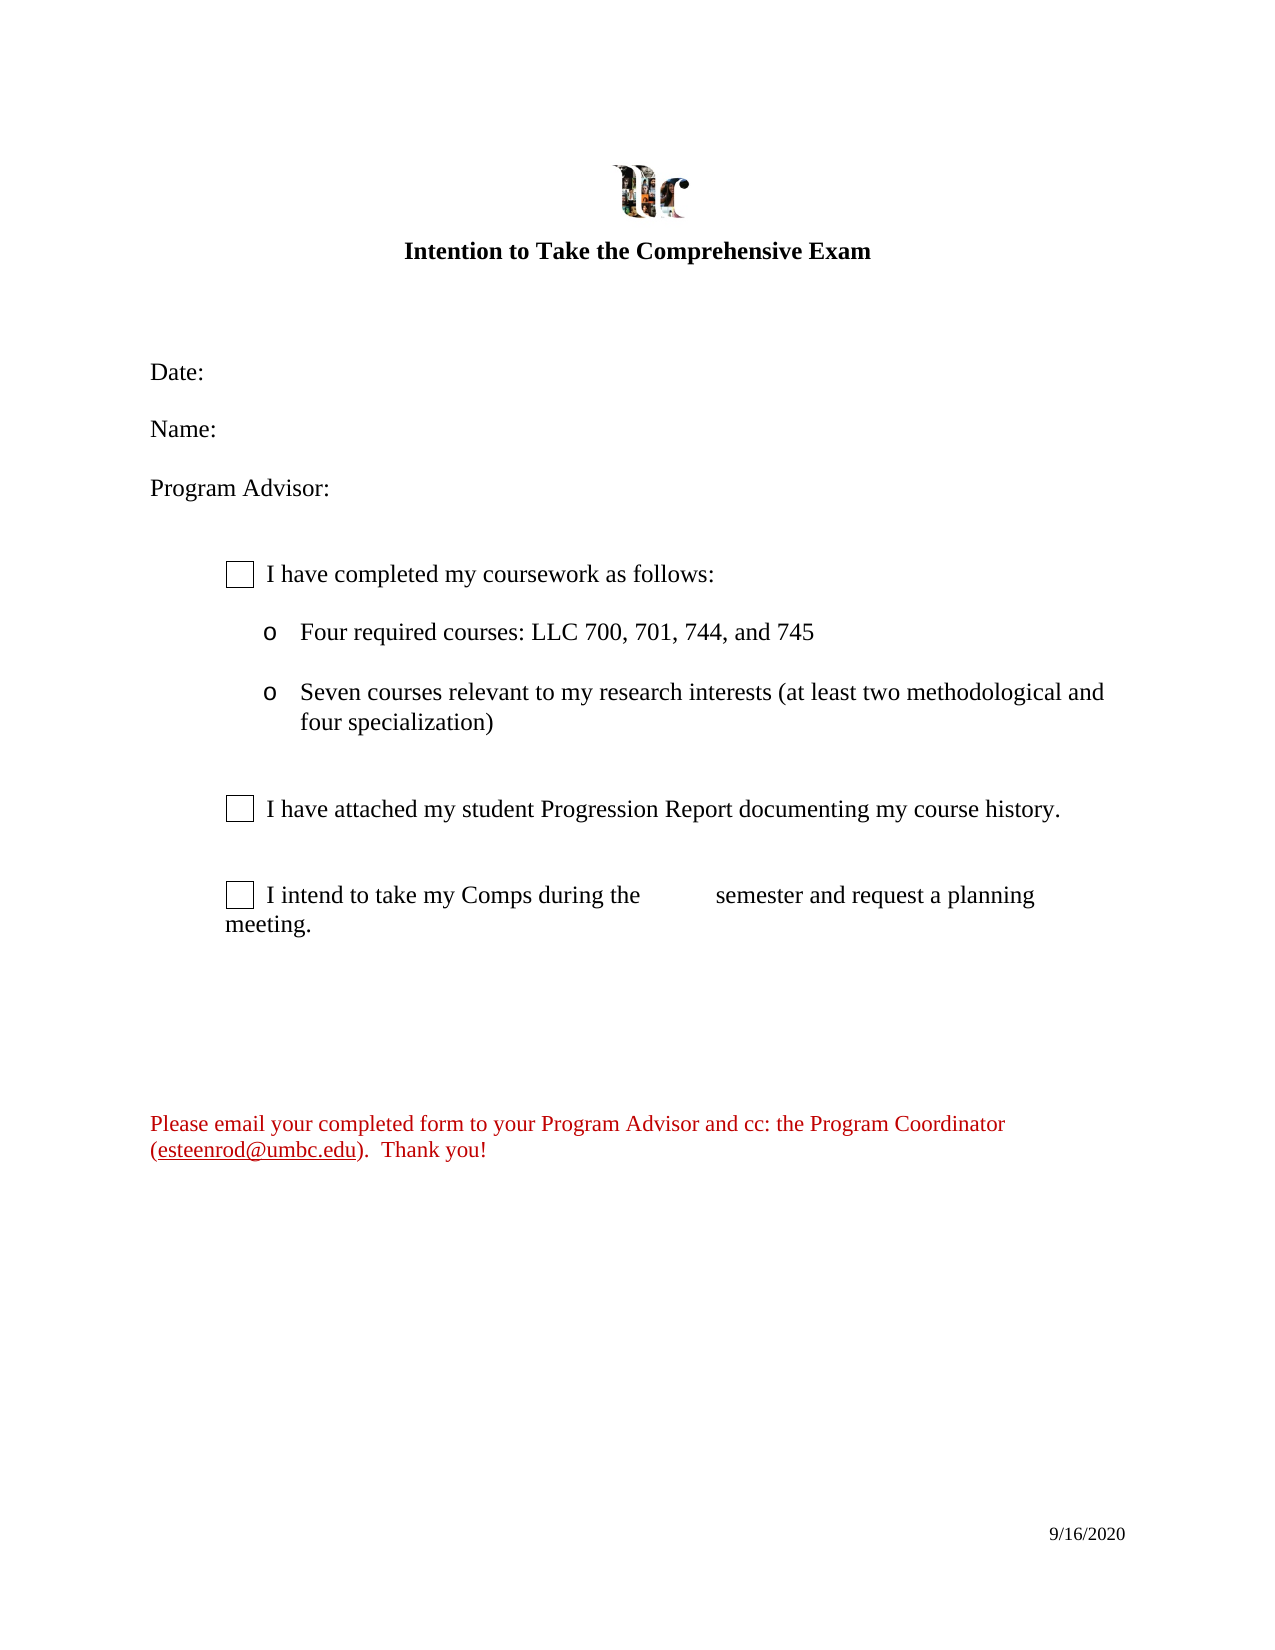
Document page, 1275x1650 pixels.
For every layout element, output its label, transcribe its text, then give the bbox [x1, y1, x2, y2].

list Four required courses: LLC 700, 701, 744, and 745 [262, 617, 1125, 648]
list Seven courses relevant to my research interests (at least two methodological and four specialization) [262, 677, 1125, 736]
text I have completed my coursework as follows: [225, 559, 1125, 588]
text I have attached my student Progression Report documenting my course history. [150, 794, 1125, 822]
text Date: [150, 357, 1125, 385]
text Name: [150, 414, 1125, 443]
text I intend to take my Comps during the semester and request a planning meeting. [225, 880, 1125, 937]
text Please email your completed form to your Program Advisor and cc: the Program Coordinator (esteenrod@umbc.edu). Thank you! [150, 1110, 1125, 1163]
picture [609, 150, 692, 232]
text Program Advisor: [150, 473, 1125, 502]
text Intention to Take the Comprehensive Exam [150, 236, 1125, 265]
